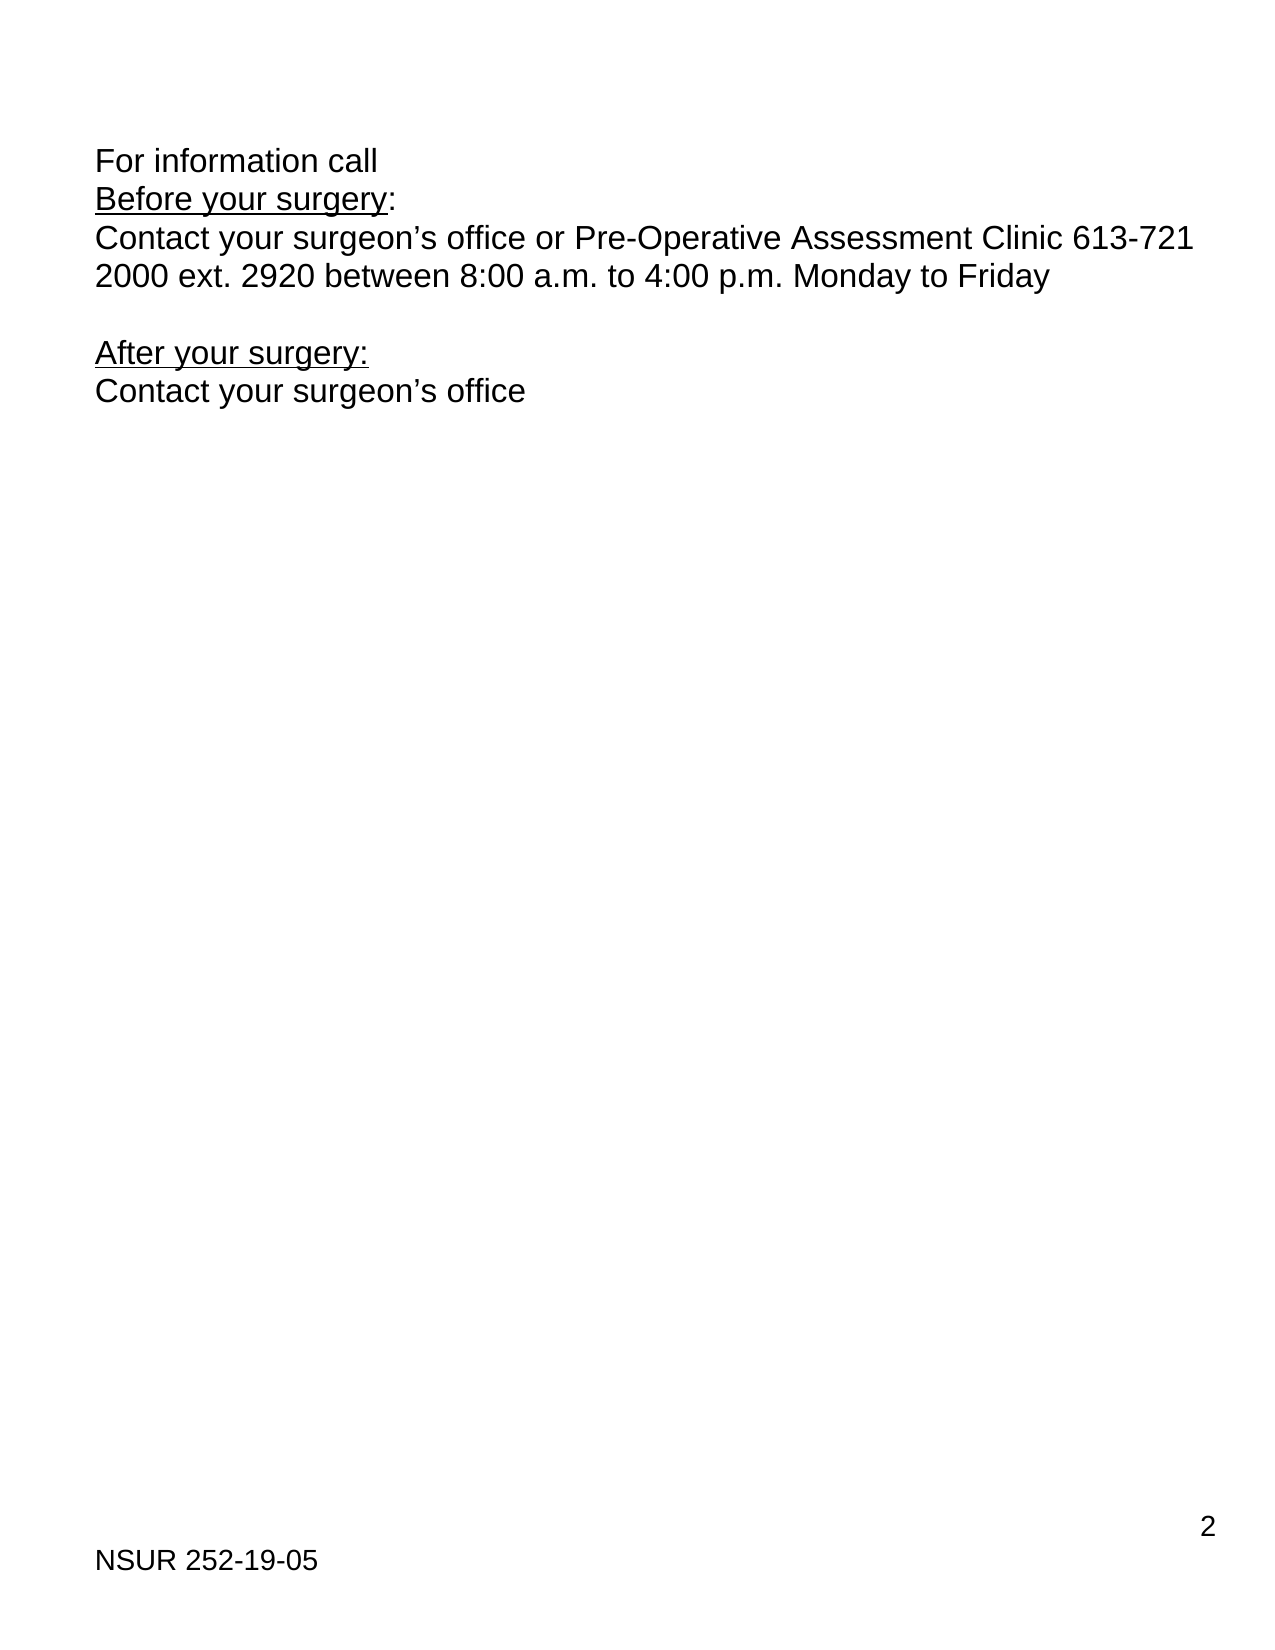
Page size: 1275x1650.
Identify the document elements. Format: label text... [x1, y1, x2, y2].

text For information call [94, 141, 1216, 179]
text Contact your surgeon’s office [94, 372, 1216, 410]
text Before your surgery: [94, 179, 1216, 218]
text Contact your surgeon’s office or Pre-Operative Assessment Clinic 613-721 2000 ext. 2920 between 8:00 a.m. to 4:00 p.m. Monday to Friday [94, 218, 1216, 295]
text After your surgery: [94, 333, 1216, 372]
